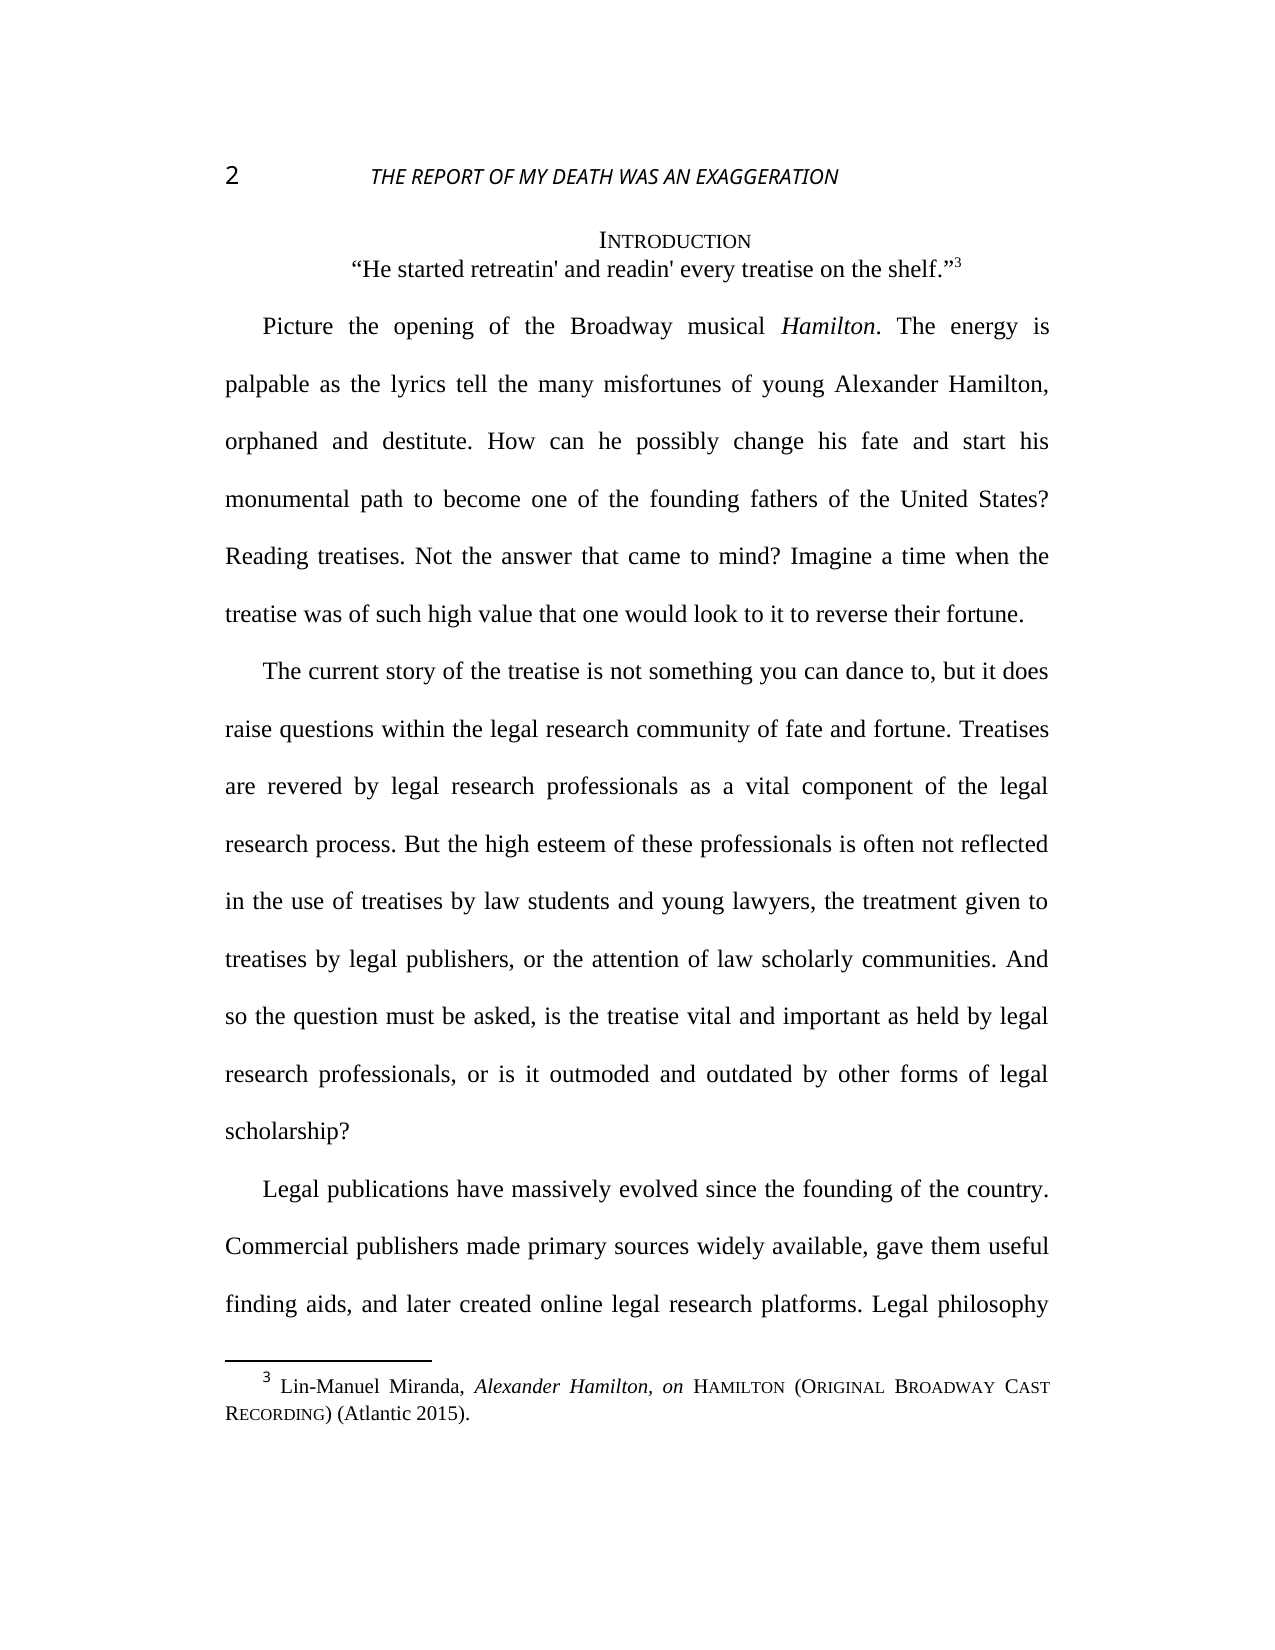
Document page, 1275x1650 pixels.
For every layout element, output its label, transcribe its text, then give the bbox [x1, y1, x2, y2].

text Picture the opening of the Broadway musical Hamilton. The energy is palpable as the lyrics tell the many misfortunes of young Alexander Hamilton, orphaned and destitute. How can he possibly change his fate and start his monumental path to become one of the founding fathers of the United States? Reading treatises. Not the answer that came to mind? Imagine a time when the treatise was of such high value that one would look to it to reverse their fortune. [225, 311, 1050, 627]
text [225, 1174, 1050, 1317]
text “He started retreatin' and readin' every treatise on the shelf.” [225, 254, 1050, 282]
subtitle Introduction [225, 225, 1050, 254]
text The current story of the treatise is not something you can dance to, but it does raise questions within the legal research community of fate and fortune. Treatises are revered by legal research professionals as a vital component of the legal research process. But the high esteem of these professionals is often not reflected in the use of treatises by law students and young lawyers, the treatment given to treatises by legal publishers, or the attention of law scholarly communities. And so the question must be asked, is the treatise vital and important as held by legal research professionals, or is it outmoded and outdated by other forms of legal scholarship? [225, 656, 1050, 1145]
